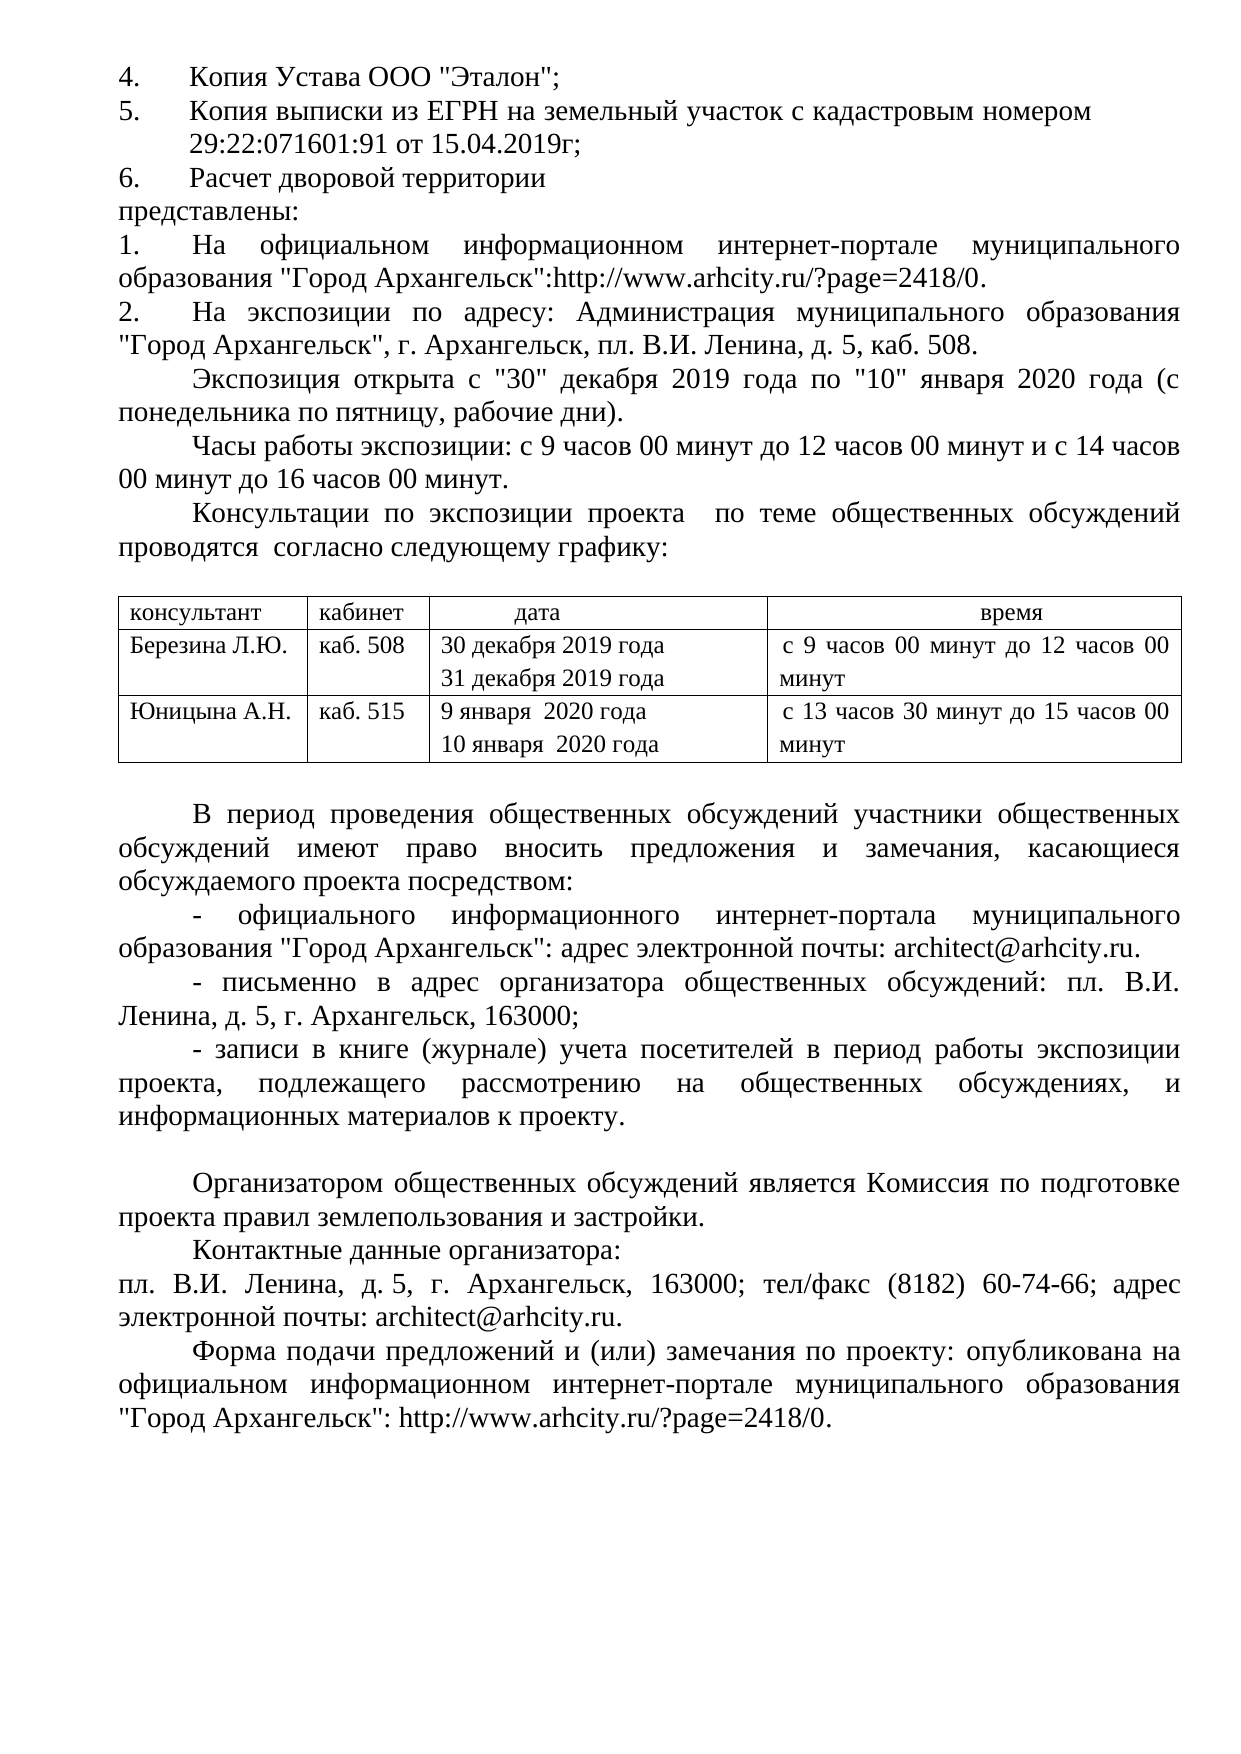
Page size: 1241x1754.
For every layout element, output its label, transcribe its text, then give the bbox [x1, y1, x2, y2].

text представлены: [118, 193, 1181, 227]
text Часы работы экспозиции: с 9 часов 00 минут до 12 часов 00 минут и с 14 часов 00 минут до 16 часов 00 минут. [118, 428, 1181, 495]
table_cell с 13 часов 30 минут до 15 часов 00 минут [768, 696, 1181, 762]
text Форма подачи предложений и (или) замечания по проекту: опубликована на официальном информационном интернет-портале муниципального образования "Город Архангельск": http://www.arhcity.ru/?page=2418/0. [118, 1333, 1181, 1434]
table_cell Юницына А.Н. [119, 696, 307, 762]
text 2. На экспозиции по адресу: Администрация муниципального образования "Город Архангельск", г. Архангельск, пл. В.И. Ленина, д. 5, каб. 508. [118, 294, 1181, 361]
text Контактные данные организатора: [118, 1232, 1181, 1266]
text В период проведения общественных обсуждений участники общественных обсуждений имеют право вносить предложения и замечания, касающиеся обсуждаемого проекта посредством: [118, 796, 1181, 897]
text - официального информационного интернет-портала муниципального образования "Город Архангельск": адрес электронной почты: architect@arhcity.ru. [118, 897, 1181, 964]
table_cell 4. 5. 6. [118, 59, 178, 193]
text Организатором общественных обсуждений является Комиссия по подготовке проекта правил землепользования и застройки. [118, 1165, 1181, 1232]
table_cell с 9 часов 00 минут до 12 часов 00 минут [768, 630, 1181, 695]
table_cell 9 января 2020 года 10 января 2020 года [430, 696, 767, 762]
text Экспозиция открыта с "30" декабря 2019 года по "10" января 2020 года (с понедельника по пятницу, рабочие дни). [118, 361, 1181, 428]
table_cell 30 декабря 2019 года 31 декабря 2019 года [430, 630, 767, 695]
table_header консультант [119, 597, 307, 629]
text - письменно в адрес организатора общественных обсуждений: пл. В.И. Ленина, д. 5, г. Архангельск, 163000; [118, 964, 1181, 1031]
table_header время [768, 597, 1181, 629]
table_header кабинет [308, 597, 429, 629]
table_cell Копия Устава ООО "Эталон"; Копия выписки из ЕГРН на земельный участок с кадастровым номером 29:22:071601:91 от 15.04.2019г; Расчет дворовой территории [178, 59, 1181, 193]
table_cell Березина Л.Ю. [119, 630, 307, 695]
table_cell каб. 508 [308, 630, 429, 695]
text пл. В.И. Ленина, д. 5, г. Архангельск, 163000; тел/факс (8182) 60-74-66; адрес электронной почты: architect@arhcity.ru. [118, 1266, 1181, 1333]
text Консультации по экспозиции проекта по теме общественных обсуждений проводятся согласно следующему графику: [118, 495, 1181, 562]
table_header дата [430, 597, 767, 629]
table_cell каб. 515 [308, 696, 429, 762]
text - записи в книге (журнале) учета посетителей в период работы экспозиции проекта, подлежащего рассмотрению на общественных обсуждениях, и информационных материалов к проекту. [118, 1031, 1181, 1132]
text 1. На официальном информационном интернет-портале муниципального образования "Город Архангельск":http://www.arhcity.ru/?page=2418/0. [118, 227, 1181, 294]
